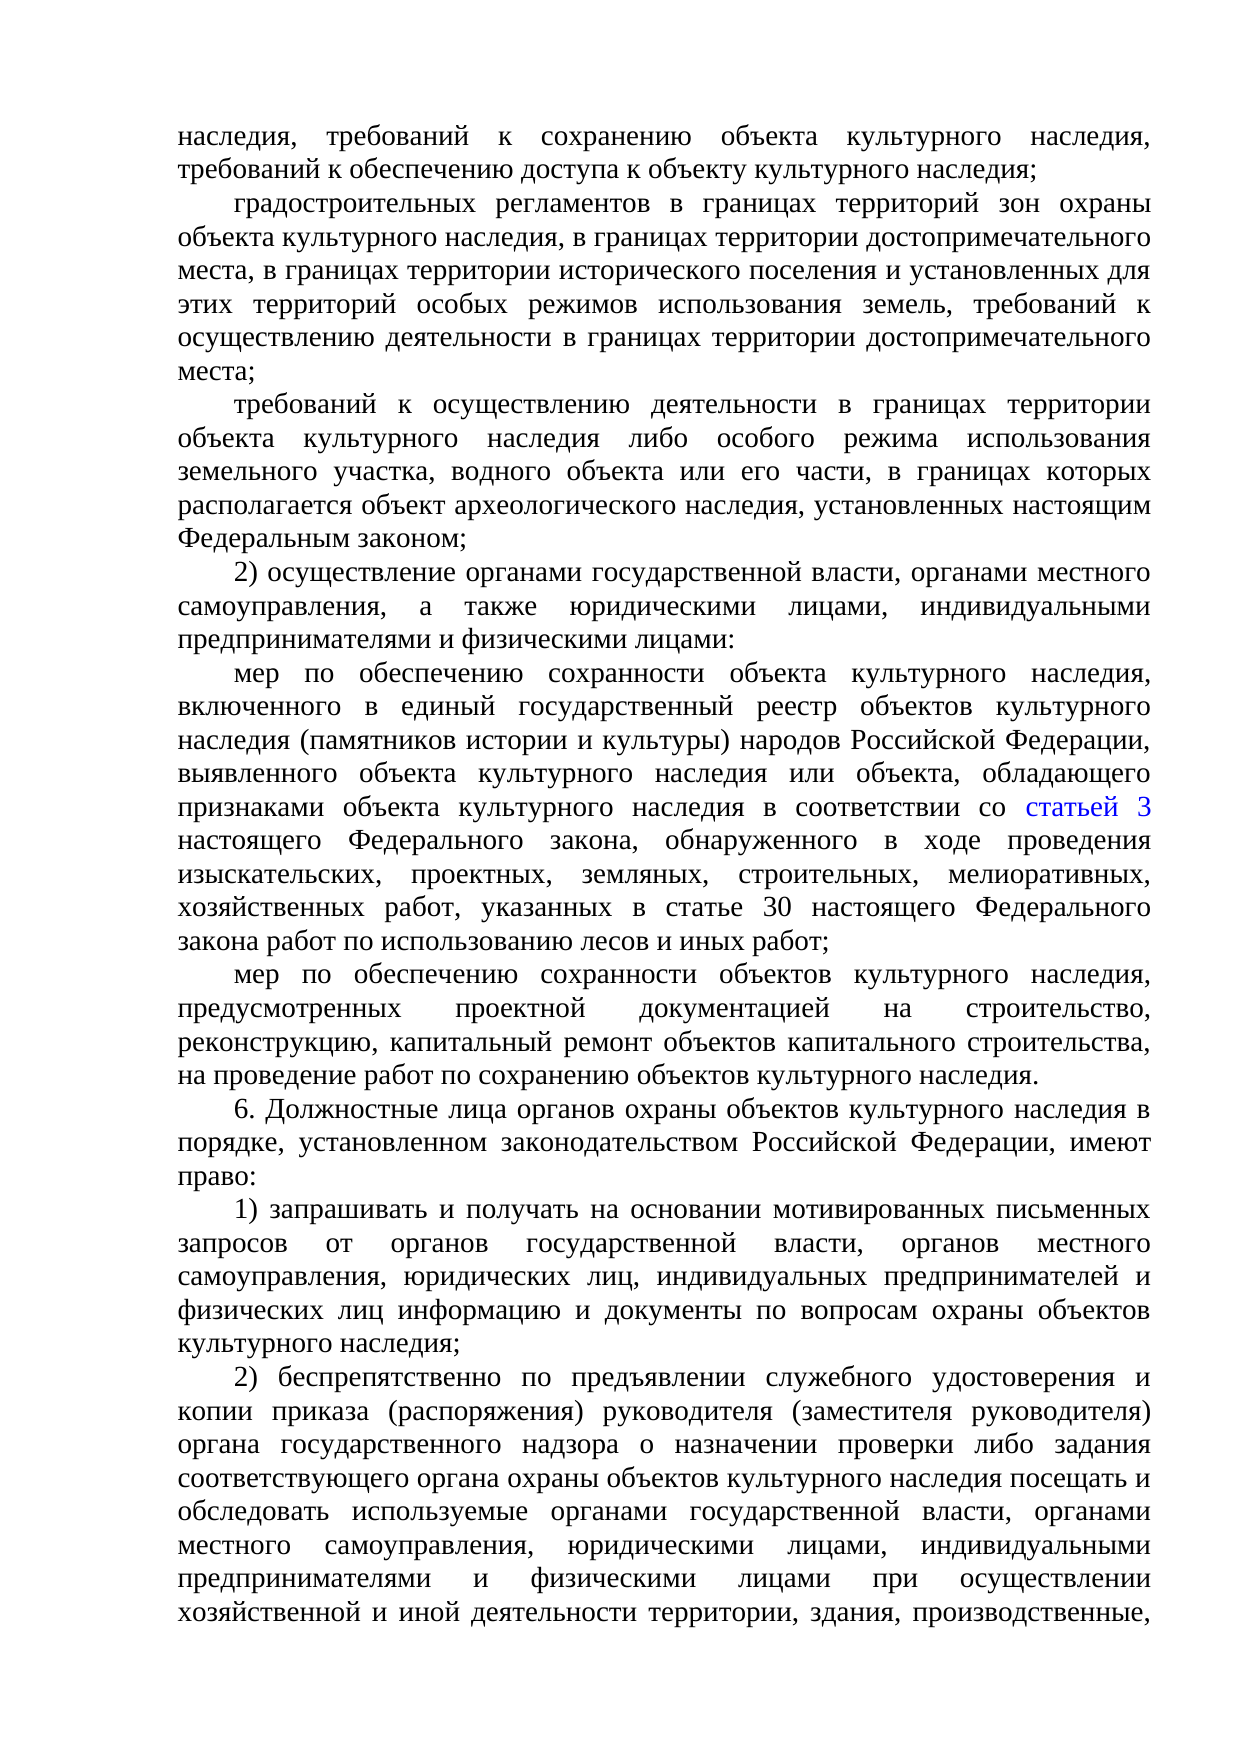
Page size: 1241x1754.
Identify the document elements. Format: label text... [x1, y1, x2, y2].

text требований к осуществлению деятельности в границах территории объекта культурного наследия либо особого режима использования земельного участка, водного объекта или его части, в границах которых располагается объект археологического наследия, установленных настоящим Федеральным законом; [177, 386, 1152, 554]
text 1) запрашивать и получать на основании мотивированных письменных запросов от органов государственной власти, органов местного самоуправления, юридических лиц, индивидуальных предпринимателей и физических лиц информацию и документы по вопросам охраны объектов культурного наследия; [177, 1191, 1152, 1359]
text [177, 118, 1152, 185]
text мер по обеспечению сохранности объектов культурного наследия, предусмотренных проектной документацией на строительство, реконструкцию, капитальный ремонт объектов капитального строительства, на проведение работ по сохранению объектов культурного наследия. [177, 957, 1152, 1091]
text 6. Должностные лица органов охраны объектов культурного наследия в порядке, установленном законодательством Российской Федерации, имеют право: [177, 1091, 1152, 1191]
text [177, 1359, 1152, 1627]
text 2) осуществление органами государственной власти, органами местного самоуправления, а также юридическими лицами, индивидуальными предпринимателями и физическими лицами: [177, 554, 1152, 655]
text градостроительных регламентов в границах территорий зон охраны объекта культурного наследия, в границах территории достопримечательного места, в границах территории исторического поселения и установленных для этих территорий особых режимов использования земель, требований к осуществлению деятельности в границах территории достопримечательного места; [177, 185, 1152, 386]
text мер по обеспечению сохранности объекта культурного наследия, включенного в единый государственный реестр объектов культурного наследия (памятников истории и культуры) народов Российской Федерации, выявленного объекта культурного наследия или объекта, обладающего признаками объекта культурного наследия в соответствии со статьей 3 настоящего Федерального закона, обнаруженного в ходе проведения изыскательских, проектных, земляных, строительных, мелиоративных, хозяйственных работ, указанных в статье 30 настоящего Федерального закона работ по использованию лесов и иных работ; [177, 655, 1152, 957]
